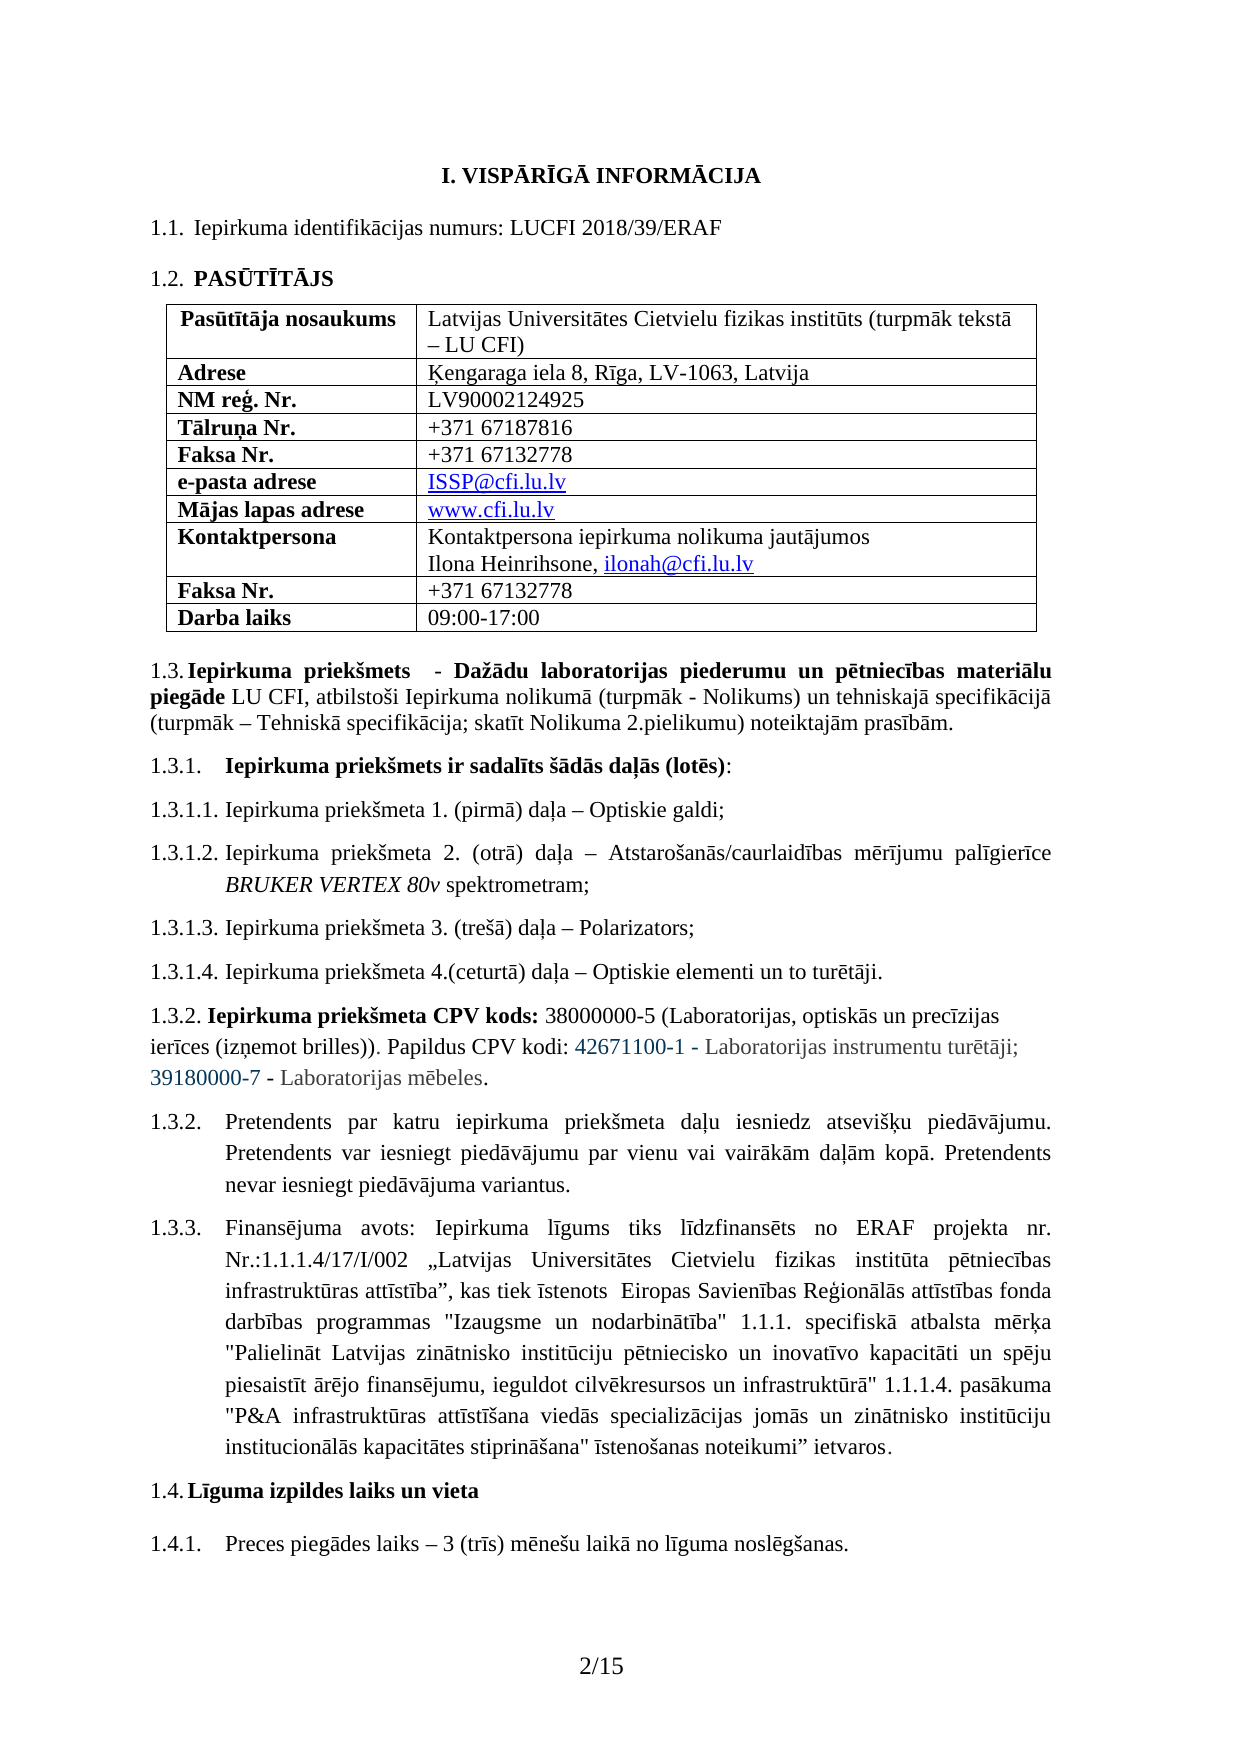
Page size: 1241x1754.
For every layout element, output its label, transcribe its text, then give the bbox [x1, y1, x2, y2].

list Iepirkuma priekšmets ir sadalīts šādās daļās (lotēs): [150, 748, 1053, 779]
list Pretendents par katru iepirkuma priekšmeta daļu iesniedz atsevišķu piedāvājumu. Pretendents var iesniegt piedāvājumu par vienu vai vairākām daļām kopā. Pretendents nevar iesniegt piedāvājuma variantus. [150, 1104, 1053, 1198]
text 1.3.2. Iepirkuma priekšmeta CPV kods: 38000000-5 (Laboratorijas, optiskās un precīzijas ierīces (izņemot brilles)). Papildus CPV kodi: 42671100-1 - Laboratorijas instrumentu turētāji; 39180000-7 - Laboratorijas mēbeles. [150, 998, 1053, 1092]
table_cell NM reģ. Nr. [167, 386, 416, 413]
table_cell ISSP@cfi.lu.lv [417, 469, 1036, 495]
list Iepirkuma priekšmeta 2. (otrā) daļa – Atstarošanās/caurlaidības mērījumu palīgierīce BRUKER VERTEX 80v spektrometram; [150, 836, 1053, 898]
table_cell Tālruņa Nr. [167, 414, 416, 440]
table_cell Faksa Nr. [167, 577, 416, 603]
text Rīga, 2018.gadsI. VISPĀRĪGĀ INFORMĀCIJA [150, 162, 1053, 189]
table_cell Faksa Nr. [167, 441, 416, 467]
list Iepirkuma priekšmets - Dažādu laboratorijas piederumu un pētniecības materiālu piegāde LU CFI, atbilstoši Iepirkuma nolikumā (turpmāk - Nolikums) un tehniskajā specifikācijā (turpmāk – Tehniskā specifikācija; skatīt Nolikuma 2.pielikumu) noteiktajām prasībām. [150, 657, 1053, 736]
list Iepirkuma priekšmeta 3. (trešā) daļa – Polarizators; [150, 911, 1053, 942]
list Iepirkuma priekšmeta 1. (pirmā) daļa – Optiskie galdi; [150, 792, 1053, 823]
list Preces piegādes laiks – 3 (trīs) mēnešu laikā no līguma noslēgšanas. [150, 1529, 1053, 1556]
table_cell Darba laiks [167, 604, 416, 631]
table_cell www.cfi.lu.lv [417, 496, 1036, 522]
list Iepirkuma identifikācijas numurs: LUCFI 2018/39/ERAF [150, 214, 1053, 240]
list Finansējuma avots: Iepirkuma līgums tiks līdzfinansēts no ERAF projekta nr. Nr.:1.1.1.4/17/I/002 „Latvijas Universitātes Cietvielu fizikas institūta pētniecības infrastruktūras attīstība”, kas tiek īstenots Eiropas Savienības Reģionālās attīstības fonda darbības programmas "Izaugsme un nodarbinātība" 1.1.1. specifiskā atbalsta mērķa "Palielināt Latvijas zinātnisko institūciju pētniecisko un inovatīvo kapacitāti un spēju piesaistīt ārējo finansējumu, ieguldot cilvēkresursos un infrastruktūrā" 1.1.1.4. pasākuma "P&A infrastruktūras attīstīšana viedās specializācijas jomās un zinātnisko institūciju institucionālās kapacitātes stiprināšana" īstenošanas noteikumi” ietvaros. [150, 1211, 1053, 1461]
table_cell +371 67132778 [417, 577, 1036, 603]
list Līguma izpildes laiks un vieta [150, 1473, 1053, 1504]
table_cell +371 67187816 [417, 414, 1036, 440]
list Iepirkuma priekšmeta 4.(ceturtā) daļa – Optiskie elementi un to turētāji. [150, 954, 1053, 986]
table_cell 09:00-17:00 [417, 604, 1036, 631]
table_cell Kontaktpersona [167, 523, 416, 576]
table_cell +371 67132778 [417, 441, 1036, 467]
table_cell Kontaktpersona iepirkuma nolikuma jautājumos Ilona Heinrihsone, ilonah@cfi.lu.lv [417, 523, 1036, 576]
table_cell Mājas lapas adrese [167, 496, 416, 522]
table_cell LV90002124925 [417, 386, 1036, 413]
table_header Pasūtītāja nosaukums [167, 305, 416, 358]
table_cell e-pasta adrese [167, 469, 416, 495]
list PASŪTĪTĀJS [150, 265, 1053, 292]
table_cell Adrese [167, 359, 416, 385]
table_header Latvijas Universitātes Cietvielu fizikas institūts (turpmāk tekstā – LU CFI) [417, 305, 1036, 358]
table_cell Ķengaraga iela 8, Rīga, LV-1063, Latvija [417, 359, 1036, 385]
